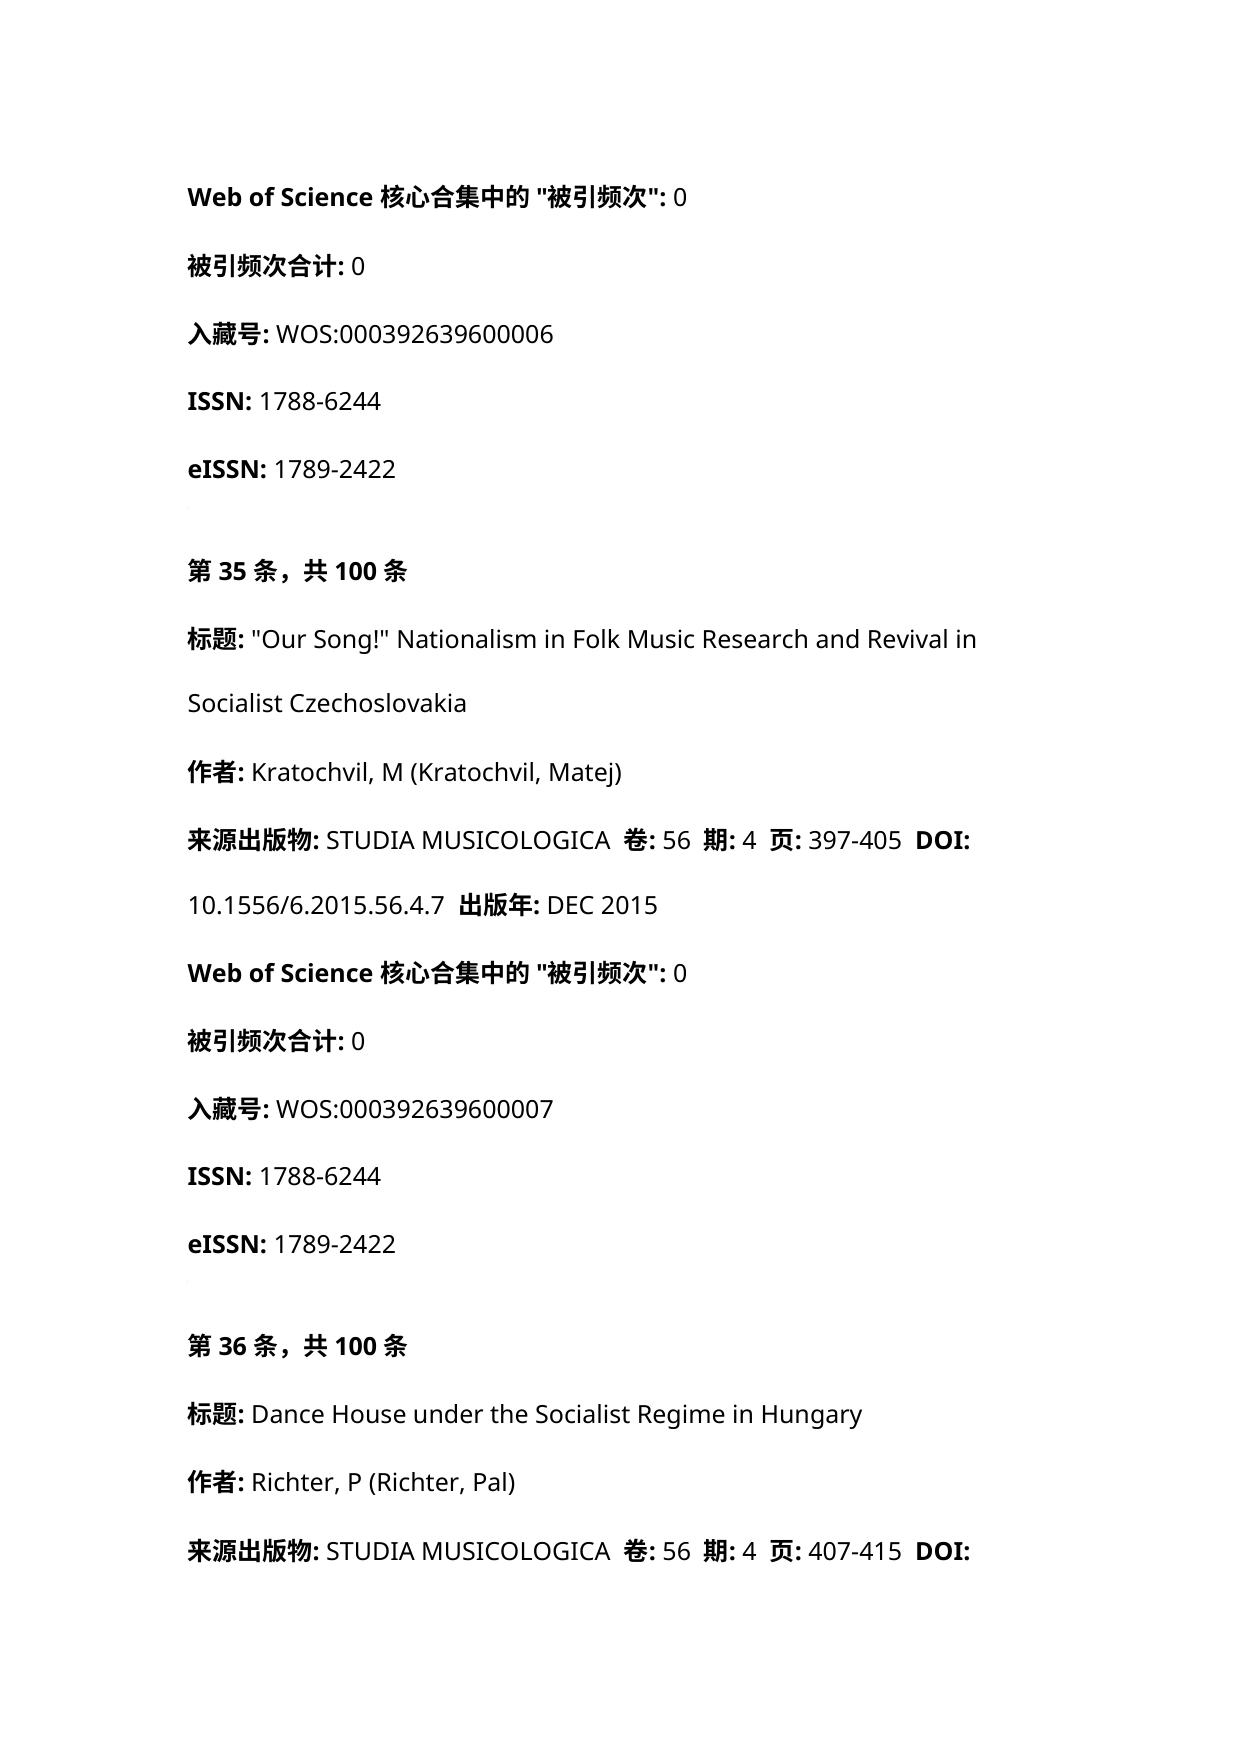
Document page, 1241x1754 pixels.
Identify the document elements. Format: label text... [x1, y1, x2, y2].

table_cell 被引频次合计: 0 [186, 230, 1061, 298]
table_cell 被引频次合计: 0 [186, 1006, 1061, 1074]
table_cell 入藏号: WOS:000392639600007 [186, 1074, 1061, 1142]
table_cell ISSN: 1788-6244 [186, 366, 1061, 434]
table_cell ISSN: 1788-6244 [186, 1142, 1061, 1210]
table_cell 标题: "Our Song!" Nationalism in Folk Music Research and Revival in Socialist Czechoslovakia [186, 603, 1061, 736]
table_cell 作者: Kratochvil, M (Kratochvil, Matej) [186, 736, 1061, 804]
table_cell 标题: Dance House under the Socialist Regime in Hungary [186, 1379, 1061, 1447]
table_header 第 36 条，共 100 条 [186, 1311, 1061, 1379]
table_cell eISSN: 1789-2422 [186, 1210, 1061, 1278]
table_cell 来源出版物: STUDIA MUSICOLOGICA 卷: 56 期: 4 页: 397-405 DOI: 10.1556/6.2015.56.4.7 出版年: DEC 2015 [186, 805, 1061, 938]
table_header 第 35 条，共 100 条 [186, 535, 1061, 603]
table_cell 入藏号: WOS:000392639600006 [186, 298, 1061, 366]
table_cell eISSN: 1789-2422 [186, 435, 1061, 503]
table_cell Web of Science 核心合集中的 "被引频次": 0 [186, 162, 1061, 230]
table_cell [186, 1515, 1061, 1583]
table_cell Web of Science 核心合集中的 "被引频次": 0 [186, 938, 1061, 1006]
table_cell 作者: Richter, P (Richter, Pal) [186, 1447, 1061, 1515]
